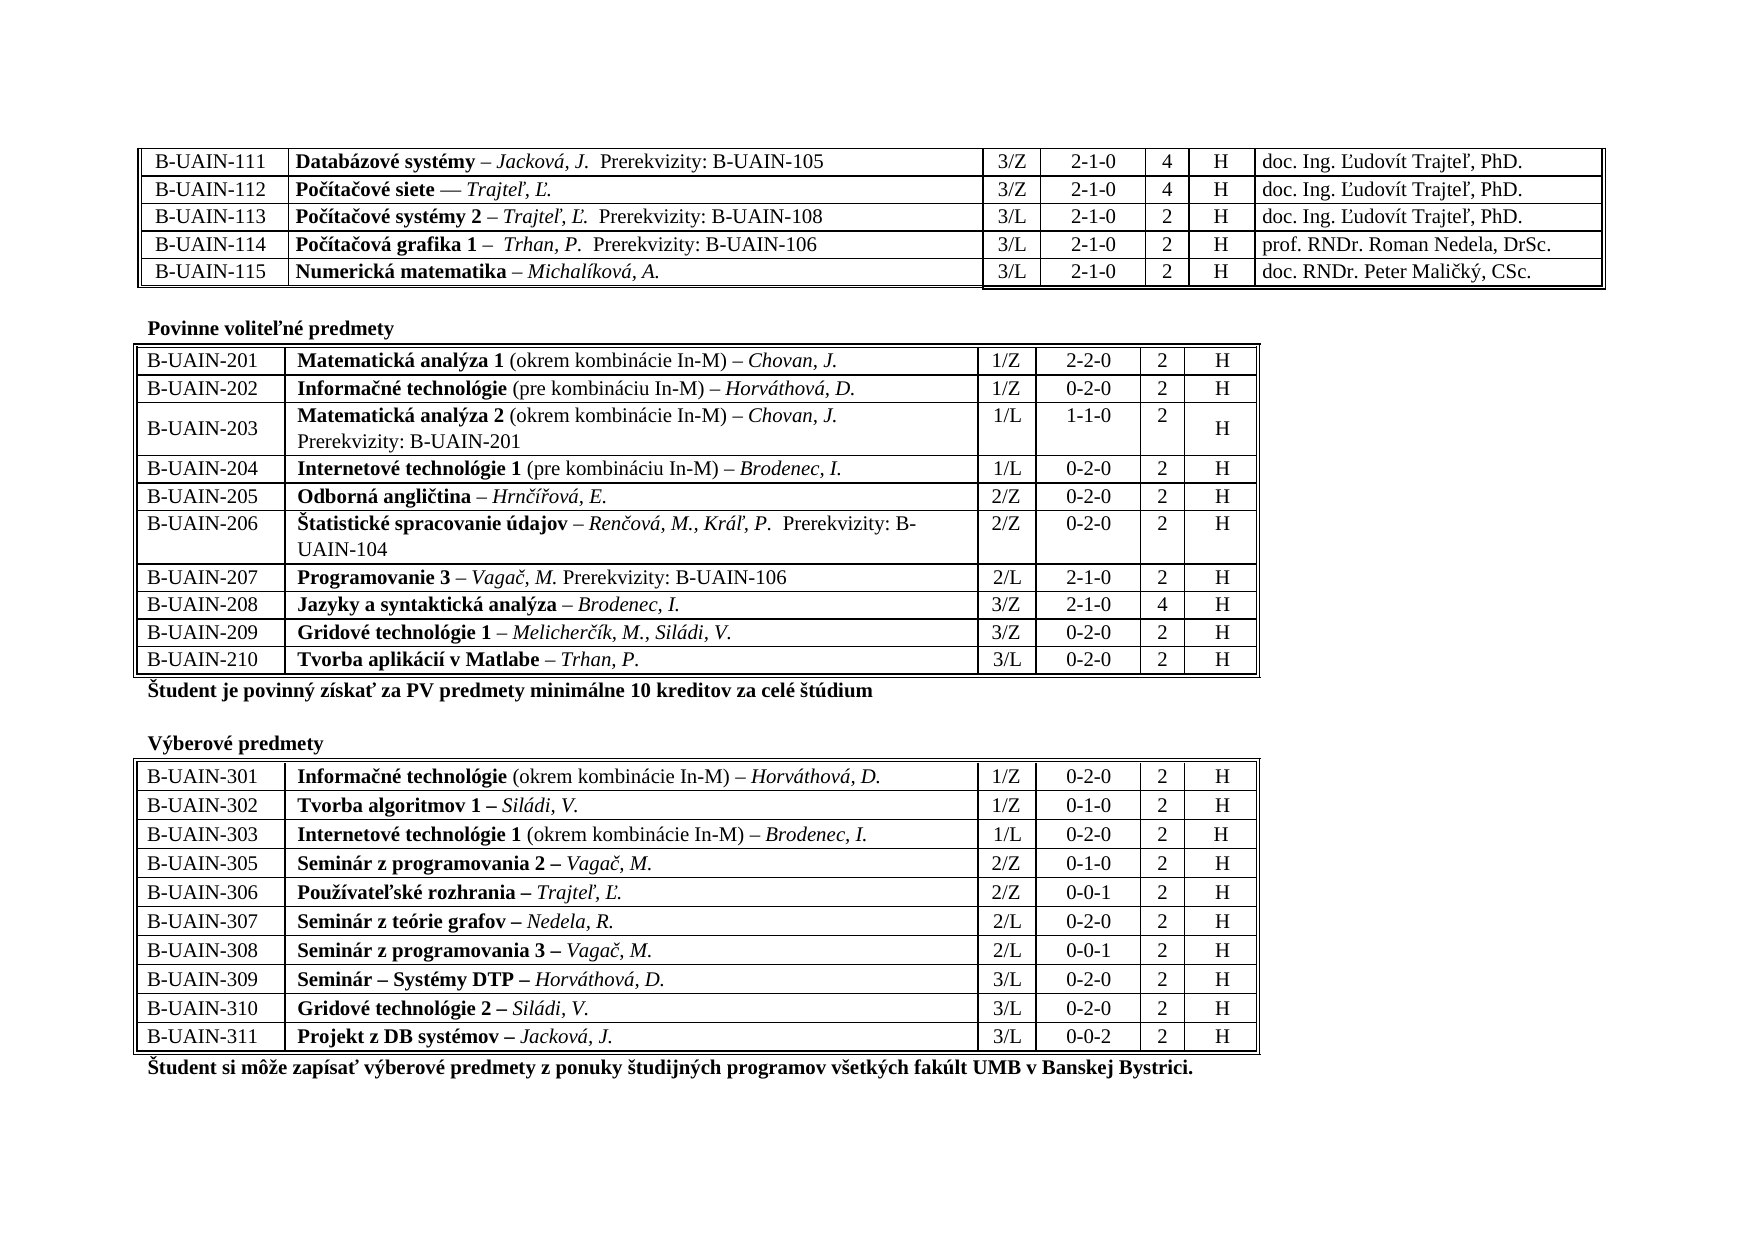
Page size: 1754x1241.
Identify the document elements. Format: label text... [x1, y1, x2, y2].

table_header 1/Z [979, 348, 1035, 374]
table_cell 2/L [979, 936, 1035, 963]
table_cell 2 [1141, 820, 1184, 848]
table_cell 2 [1141, 994, 1184, 1021]
table_cell B-UAIN-306 [138, 878, 284, 906]
table_cell 3/L [979, 994, 1035, 1021]
table_cell 2 [1141, 511, 1184, 563]
table_cell doc. Ing. Ľudovít Trajteľ, PhD. [1256, 149, 1601, 175]
table_header H [1185, 348, 1256, 374]
table_cell Internetové technológie 1 (okrem kombinácie In-M) – Brodenec, I. [286, 820, 977, 848]
table_cell 2 [1141, 907, 1184, 934]
table_cell Matematická analýza 2 (okrem kombinácie In-M) – Chovan, J. Prerekvizity: B-UAIN-201 [286, 403, 977, 455]
table_cell 2/Z [979, 484, 1035, 510]
text Výberové predmety [147, 731, 1606, 755]
table_cell doc. Ing. Ľudovít Trajteľ, PhD. [1256, 204, 1601, 230]
table_cell Programovanie 3 – Vagač, M. Prerekvizity: B-UAIN-106 [286, 565, 977, 591]
table_cell B-UAIN-206 [138, 511, 284, 563]
table_cell 2 [1141, 376, 1184, 401]
table_cell Gridové technológie 1 – Melicherčík, M., Siládi, V. [286, 620, 977, 646]
table_cell 2-1-0 [1041, 149, 1145, 175]
table_cell 2 [1141, 849, 1184, 877]
table_cell 2 [1141, 936, 1184, 963]
table_cell 0-2-0 [1037, 456, 1140, 482]
table_cell H [1185, 376, 1256, 401]
table_cell 2-1-0 [1041, 177, 1145, 203]
table_cell H [1190, 149, 1254, 175]
table_cell 1/L [979, 456, 1035, 482]
table_cell Jazyky a syntaktická analýza – Brodenec, I. [286, 592, 977, 618]
table_cell doc. RNDr. Peter Maličký, CSc. [1256, 259, 1601, 285]
table_cell 0-0-1 [1037, 878, 1140, 906]
table_cell 2 [1141, 484, 1184, 510]
text Povinne voliteľné predmety [147, 316, 1606, 340]
table_cell 2 [1141, 456, 1184, 482]
table_cell 2/Z [979, 849, 1035, 877]
table_cell Internetové technológie 1 (pre kombináciu In-M) – Brodenec, I. [286, 456, 977, 482]
table_cell Tvorba aplikácií v Matlabe – Trhan, P. [286, 647, 977, 673]
table_header B-UAIN-201 [138, 348, 284, 374]
table_cell prof. RNDr. Roman Nedela, DrSc. [1256, 232, 1601, 258]
table_cell B-UAIN-210 [138, 647, 284, 673]
table_cell B-UAIN-112 [142, 177, 288, 203]
text Študent je povinný získať za PV predmety minimálne 10 kreditov za celé štúdium [147, 678, 1606, 702]
table_header Matematická analýza 1 (okrem kombinácie In-M) – Chovan, J. [286, 348, 977, 374]
table_cell 1/Z [979, 376, 1035, 401]
table_cell Databázové systémy – Jacková, J. Prerekvizity: B-UAIN-105 [289, 149, 982, 175]
table_cell H [1185, 965, 1256, 992]
table_cell 2/L [979, 907, 1035, 934]
table_cell 3/Z [979, 592, 1035, 618]
table_cell Informačné technológie (pre kombináciu In-M) – Horváthová, D. [286, 376, 977, 401]
table_cell 0-2-0 [1037, 620, 1140, 646]
table_cell B-UAIN-115 [142, 259, 288, 285]
table_cell B-UAIN-311 [138, 1023, 284, 1050]
table_cell H [1185, 511, 1256, 563]
table_cell 2 [1141, 565, 1184, 591]
table_cell H [1185, 849, 1256, 877]
table_cell B-UAIN-111 [142, 149, 288, 175]
table_cell 2 [1146, 259, 1188, 285]
table_cell Projekt z DB systémov – Jacková, J. [286, 1023, 977, 1050]
text Študent si môže zapísať výberové predmety z ponuky študijných programov všetkých fakúlt UMB v Banskej Bystrici. [147, 1055, 1606, 1079]
table_cell H [1185, 592, 1256, 618]
table_cell 2-1-0 [1037, 565, 1140, 591]
table_cell 2 [1141, 647, 1184, 673]
table_header 1/Z [979, 762, 1036, 790]
table_cell Gridové technológie 2 – Siládi, V. [286, 994, 977, 1021]
table_cell 4 [1146, 177, 1188, 203]
table_cell H [1185, 647, 1256, 673]
table_cell 0-2-0 [1037, 647, 1140, 673]
table_cell 0-1-0 [1037, 849, 1140, 877]
table_cell B-UAIN-308 [138, 936, 284, 963]
table_cell 2/Z [979, 511, 1035, 563]
table_cell 1-1-0 [1037, 403, 1140, 455]
table_cell 2 [1146, 204, 1188, 230]
table_cell B-UAIN-202 [138, 376, 284, 401]
table_cell Tvorba algoritmov 1 – Siládi, V. [286, 791, 977, 819]
table_cell 1/L [979, 403, 1035, 455]
table_cell 3/L [979, 1023, 1035, 1050]
table_header 2 [1141, 348, 1184, 374]
table_cell H [1185, 565, 1256, 591]
table_cell 3/Z [984, 149, 1040, 175]
table_cell 1/L [979, 820, 1035, 848]
table_cell 3/L [984, 204, 1040, 230]
table_cell 2 [1141, 620, 1184, 646]
table_cell 2-1-0 [1041, 259, 1145, 285]
table_cell H [1185, 456, 1256, 482]
table_cell 3/L [979, 965, 1035, 992]
table_cell H [1185, 878, 1256, 906]
table_cell Seminár z teórie grafov – Nedela, R. [286, 907, 977, 934]
table_cell B-UAIN-203 [138, 403, 284, 455]
table_cell Numerická matematika – Michalíková, A. [289, 259, 982, 285]
table_cell H [1185, 484, 1256, 510]
table_cell 3/Z [984, 177, 1040, 203]
table_cell 2 [1141, 403, 1184, 455]
table_cell 0-2-0 [1037, 994, 1140, 1021]
table_cell H [1190, 259, 1254, 285]
table_cell B-UAIN-209 [138, 620, 284, 646]
table_cell B-UAIN-114 [142, 232, 288, 258]
table_cell B-UAIN-207 [138, 565, 284, 591]
table_cell Odborná angličtina – Hrnčířová, E. [286, 484, 977, 510]
table_cell 0-2-0 [1037, 511, 1140, 563]
table_header 2-2-0 [1037, 348, 1140, 374]
table_cell Seminár – Systémy DTP – Horváthová, D. [286, 965, 977, 992]
table_cell B-UAIN-310 [138, 994, 284, 1021]
table_cell 0-0-2 [1037, 1023, 1140, 1050]
table_cell H [1185, 403, 1256, 455]
table_cell B-UAIN-208 [138, 592, 284, 618]
table_cell B-UAIN-205 [138, 484, 284, 510]
table_cell 0-2-0 [1037, 484, 1140, 510]
table_header Informačné technológie (okrem kombinácie In-M) – Horváthová, D. [286, 762, 978, 790]
table_cell Seminár z programovania 2 – Vagač, M. [286, 849, 977, 877]
table_cell Štatistické spracovanie údajov – Renčová, M., Kráľ, P. Prerekvizity: B-UAIN-104 [286, 511, 977, 563]
table_cell H [1185, 907, 1256, 934]
table_cell H [1185, 1023, 1256, 1050]
table_cell H [1185, 791, 1256, 819]
table_cell 0-2-0 [1037, 907, 1140, 934]
table_cell H [1185, 994, 1256, 1021]
table_cell B-UAIN-204 [138, 456, 284, 482]
table_cell 3/Z [979, 620, 1035, 646]
table_cell H [1190, 204, 1254, 230]
table_cell H [1185, 820, 1256, 848]
table_cell Počítačové siete –– Trajteľ, Ľ. [289, 177, 982, 203]
table_cell 0-0-1 [1037, 936, 1140, 963]
table_cell doc. Ing. Ľudovít Trajteľ, PhD. [1256, 177, 1601, 203]
table_cell 2 [1141, 1023, 1184, 1050]
table_cell 4 [1146, 149, 1188, 175]
table_cell B-UAIN-305 [138, 849, 284, 877]
table_cell Počítačové systémy 2 – Trajteľ, Ľ. Prerekvizity: B-UAIN-108 [289, 204, 982, 230]
table_cell 3/L [984, 259, 1040, 285]
table_cell B-UAIN-302 [138, 791, 284, 819]
table_cell 2-1-0 [1041, 204, 1145, 230]
table_cell 2 [1141, 965, 1184, 992]
table_header H [1185, 762, 1256, 790]
table_cell 2 [1146, 232, 1188, 258]
table_cell B-UAIN-303 [138, 820, 284, 848]
table_cell 2-1-0 [1041, 232, 1145, 258]
table_header 0-2-0 [1037, 762, 1140, 790]
table_cell 0-1-0 [1037, 791, 1140, 819]
table_cell 0-2-0 [1037, 965, 1140, 992]
table_cell B-UAIN-309 [138, 965, 284, 992]
table_cell Seminár z programovania 3 – Vagač, M. [286, 936, 977, 963]
table_cell 1/Z [979, 791, 1035, 819]
table_cell 2 [1141, 878, 1184, 906]
table_cell 0-2-0 [1037, 820, 1140, 848]
table_cell 2/L [979, 565, 1035, 591]
table_cell 0-2-0 [1037, 376, 1140, 401]
table_cell H [1190, 232, 1254, 258]
table_header B-UAIN-301 [138, 762, 285, 790]
table_cell Používateľské rozhrania – Trajteľ, Ľ. [286, 878, 977, 906]
table_cell 4 [1141, 592, 1184, 618]
table_cell B-UAIN-113 [142, 204, 288, 230]
table_cell 2 [1141, 791, 1184, 819]
table_header 2 [1141, 762, 1184, 790]
table_cell Počítačová grafika 1 – Trhan, P. Prerekvizity: B-UAIN-106 [289, 232, 982, 258]
table_cell H [1185, 936, 1256, 963]
table_cell B-UAIN-307 [138, 907, 284, 934]
table_cell 3/L [984, 232, 1040, 258]
table_cell H [1185, 620, 1256, 646]
table_cell 3/L [979, 647, 1035, 673]
table_cell 2/Z [979, 878, 1035, 906]
table_cell H [1190, 177, 1254, 203]
table_cell 2-1-0 [1037, 592, 1140, 618]
